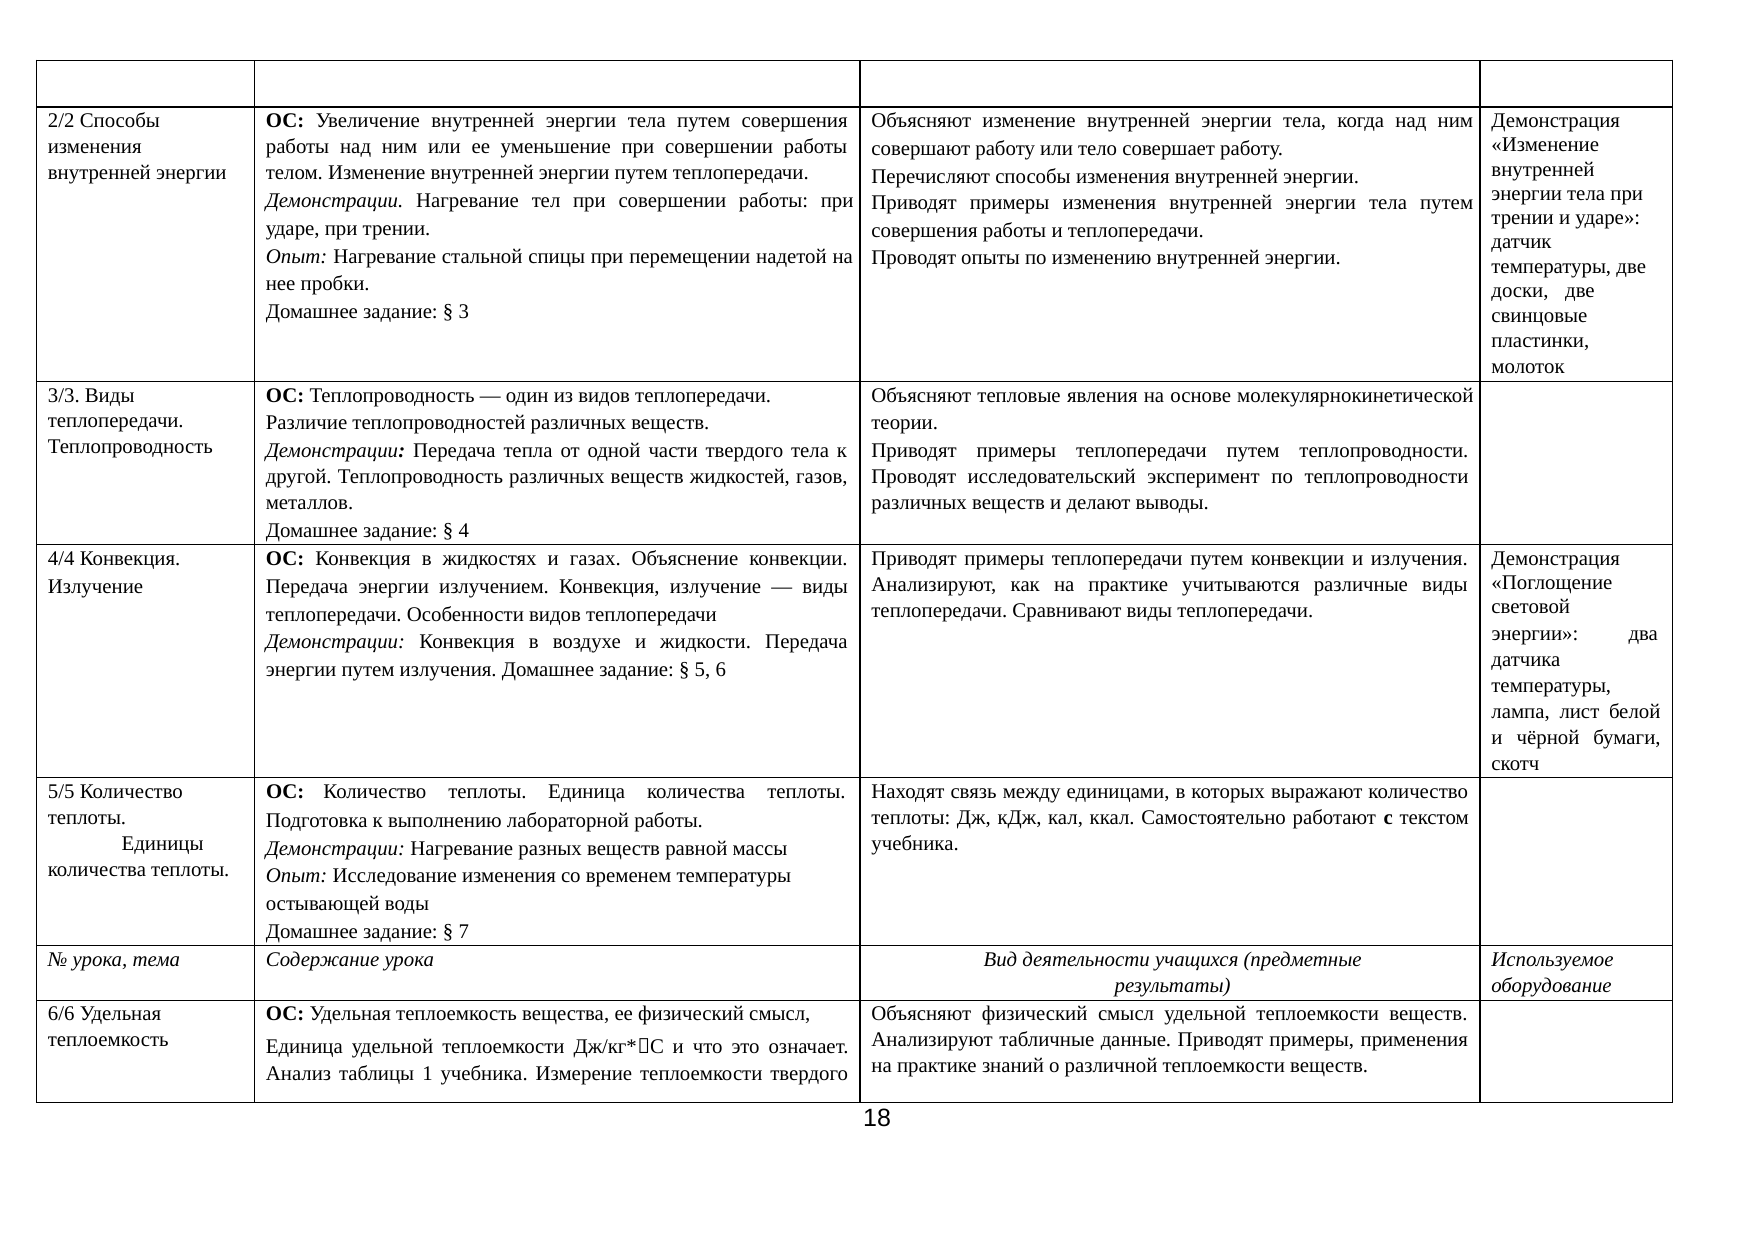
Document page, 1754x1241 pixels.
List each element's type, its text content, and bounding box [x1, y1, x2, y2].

table_cell 5/5 Количество теплоты. Единицы количества теплоты. [37, 778, 254, 945]
table_cell 3/3. Виды теплопередачи. Теплопроводность [37, 382, 254, 544]
table_cell Демонстрация «Изменение внутренней энергии тела при трении и ударе»: датчик температуры, две доски, две свинцовые пластинки, молоток [1481, 108, 1672, 381]
table_cell № урока, тема [37, 946, 254, 999]
table_cell [1481, 382, 1672, 544]
table_cell Объясняют изменение внутренней энергии тела, когда над ним совершают работу или тело совершает работу. Перечисляют способы изменения внутренней энергии. Приводят примеры изменения внутренней энергии тела путем совершения работы и теплопередачи. Проводят опыты по изменению внутренней энергии. [861, 108, 1479, 381]
table_cell Находят связь между единицами, в которых выражают количество теплоты: Дж, кДж, кал, ккал. Самостоятельно работают с текстом учебника. [861, 778, 1479, 945]
table_header [861, 61, 1479, 106]
table_cell [1481, 778, 1672, 945]
table_cell Демонстрация «Поглощение световой энергии»: два датчика температуры, лампа, лист белой и чёрной бумаги, скотч [1481, 545, 1672, 777]
table_cell Объясняют тепловые явления на основе молекулярнокинетической теории. Приводят примеры теплопередачи путем теплопроводности. Проводят исследовательский эксперимент по теплопроводности различных веществ и делают выводы. [861, 382, 1479, 544]
table_cell ОС: Конвекция в жидкостях и газах. Объяснение конвекции. Передача энергии излучением. Конвекция, излучение — виды теплопередачи. Особенности видов теплопередачи Демонстрации: Конвекция в воздухе и жидкости. Передача энергии путем излучения. Домашнее задание: § 5, 6 [255, 545, 859, 777]
table_cell Используемое оборудование [1481, 946, 1672, 999]
table_cell Приводят примеры теплопередачи путем конвекции и излучения. Анализируют, как на практике учитываются различные виды теплопередачи. Сравнивают виды теплопередачи. [861, 545, 1479, 777]
table_cell ОС: Теплопроводность — один из видов теплопередачи. Различие теплопроводностей различных веществ. Демонстрации: Передача тепла от одной части твердого тела к другой. Теплопроводность различных веществ жидкостей, газов, металлов. Домашнее задание: § 4 [255, 382, 859, 544]
table_cell ОС: Увеличение внутренней энергии тела путем совершения работы над ним или ее уменьшение при совершении работы телом. Изменение внутренней энергии путем теплопередачи. Демонстрации. Нагревание тел при совершении работы: при ударе, при трении. Опыт: Нагревание стальной спицы при перемещении надетой на нее пробки. Домашнее задание: § 3 [255, 108, 859, 381]
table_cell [255, 1001, 859, 1102]
table_header [1481, 61, 1672, 106]
table_cell ОС: Количество теплоты. Единица количества теплоты. Подготовка к выполнению лабораторной работы. Демонстрации: Нагревание разных веществ равной массы Опыт: Исследование изменения со временем температуры остывающей воды Домашнее задание: § 7 [255, 778, 859, 945]
table_cell Содержание урока [255, 946, 859, 999]
table_cell [1481, 1001, 1672, 1102]
table_header [255, 61, 859, 106]
table_cell Вид деятельности учащихся (предметные результаты) [861, 946, 1479, 999]
table_header [37, 61, 254, 106]
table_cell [37, 1001, 254, 1102]
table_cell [861, 1001, 1479, 1102]
table_cell 2/2 Способы изменения внутренней энергии [37, 108, 254, 381]
table_cell 4/4 Конвекция. Излучение [37, 545, 254, 777]
